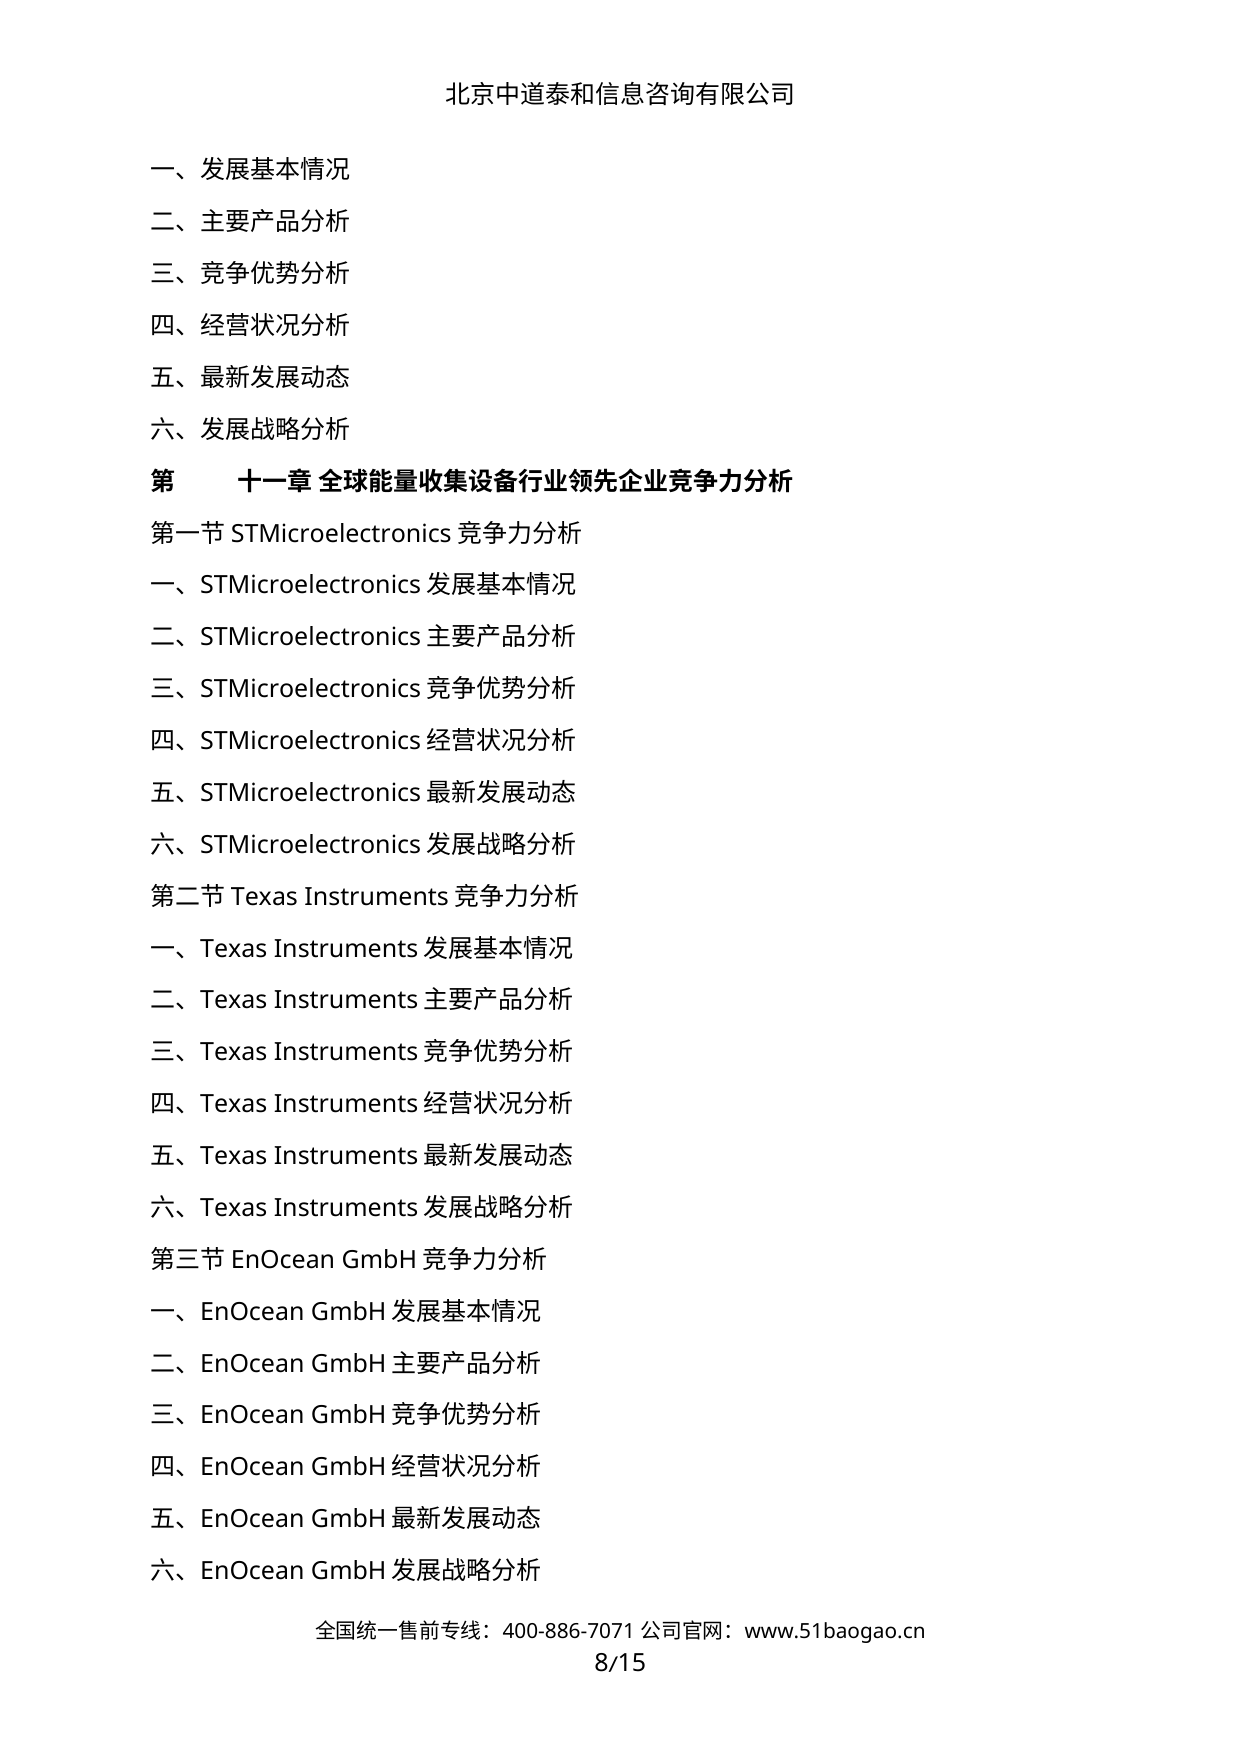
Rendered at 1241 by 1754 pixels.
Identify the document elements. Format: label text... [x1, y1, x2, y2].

text 四、Texas Instruments经营状况分析 [150, 1084, 1090, 1120]
text 二、Texas Instruments主要产品分析 [150, 980, 1090, 1016]
text 六、STMicroelectronics发展战略分析 [150, 824, 1090, 861]
text 一、EnOcean GmbH发展基本情况 [150, 1291, 1090, 1327]
text 一、STMicroelectronics发展基本情况 [150, 565, 1090, 601]
text 二、STMicroelectronics主要产品分析 [150, 617, 1090, 653]
text 三、Texas Instruments竞争优势分析 [150, 1032, 1090, 1068]
text 二、主要产品分析 [150, 202, 1090, 238]
text 四、EnOcean GmbH经营状况分析 [150, 1447, 1090, 1483]
text 六、Texas Instruments发展战略分析 [150, 1187, 1090, 1224]
text 四、STMicroelectronics经营状况分析 [150, 721, 1090, 757]
text 六、发展战略分析 [150, 409, 1090, 446]
text 五、最新发展动态 [150, 357, 1090, 394]
text 三、竞争优势分析 [150, 254, 1090, 290]
text 第一节 STMicroelectronics竞争力分析 [150, 513, 1090, 549]
text 二、EnOcean GmbH主要产品分析 [150, 1343, 1090, 1379]
text 第 十一章 全球能量收集设备行业领先企业竞争力分析 [150, 461, 1090, 497]
text 一、发展基本情况 [150, 150, 1090, 186]
text 三、STMicroelectronics竞争优势分析 [150, 669, 1090, 705]
text 五、Texas Instruments最新发展动态 [150, 1136, 1090, 1172]
text 三、EnOcean GmbH竞争优势分析 [150, 1395, 1090, 1431]
text 第二节 Texas Instruments竞争力分析 [150, 876, 1090, 912]
text 一、Texas Instruments发展基本情况 [150, 928, 1090, 964]
text 第三节 EnOcean GmbH竞争力分析 [150, 1239, 1090, 1276]
text 六、EnOcean GmbH发展战略分析 [150, 1551, 1090, 1587]
text 五、STMicroelectronics最新发展动态 [150, 772, 1090, 809]
text 四、经营状况分析 [150, 306, 1090, 342]
text 五、EnOcean GmbH最新发展动态 [150, 1499, 1090, 1535]
